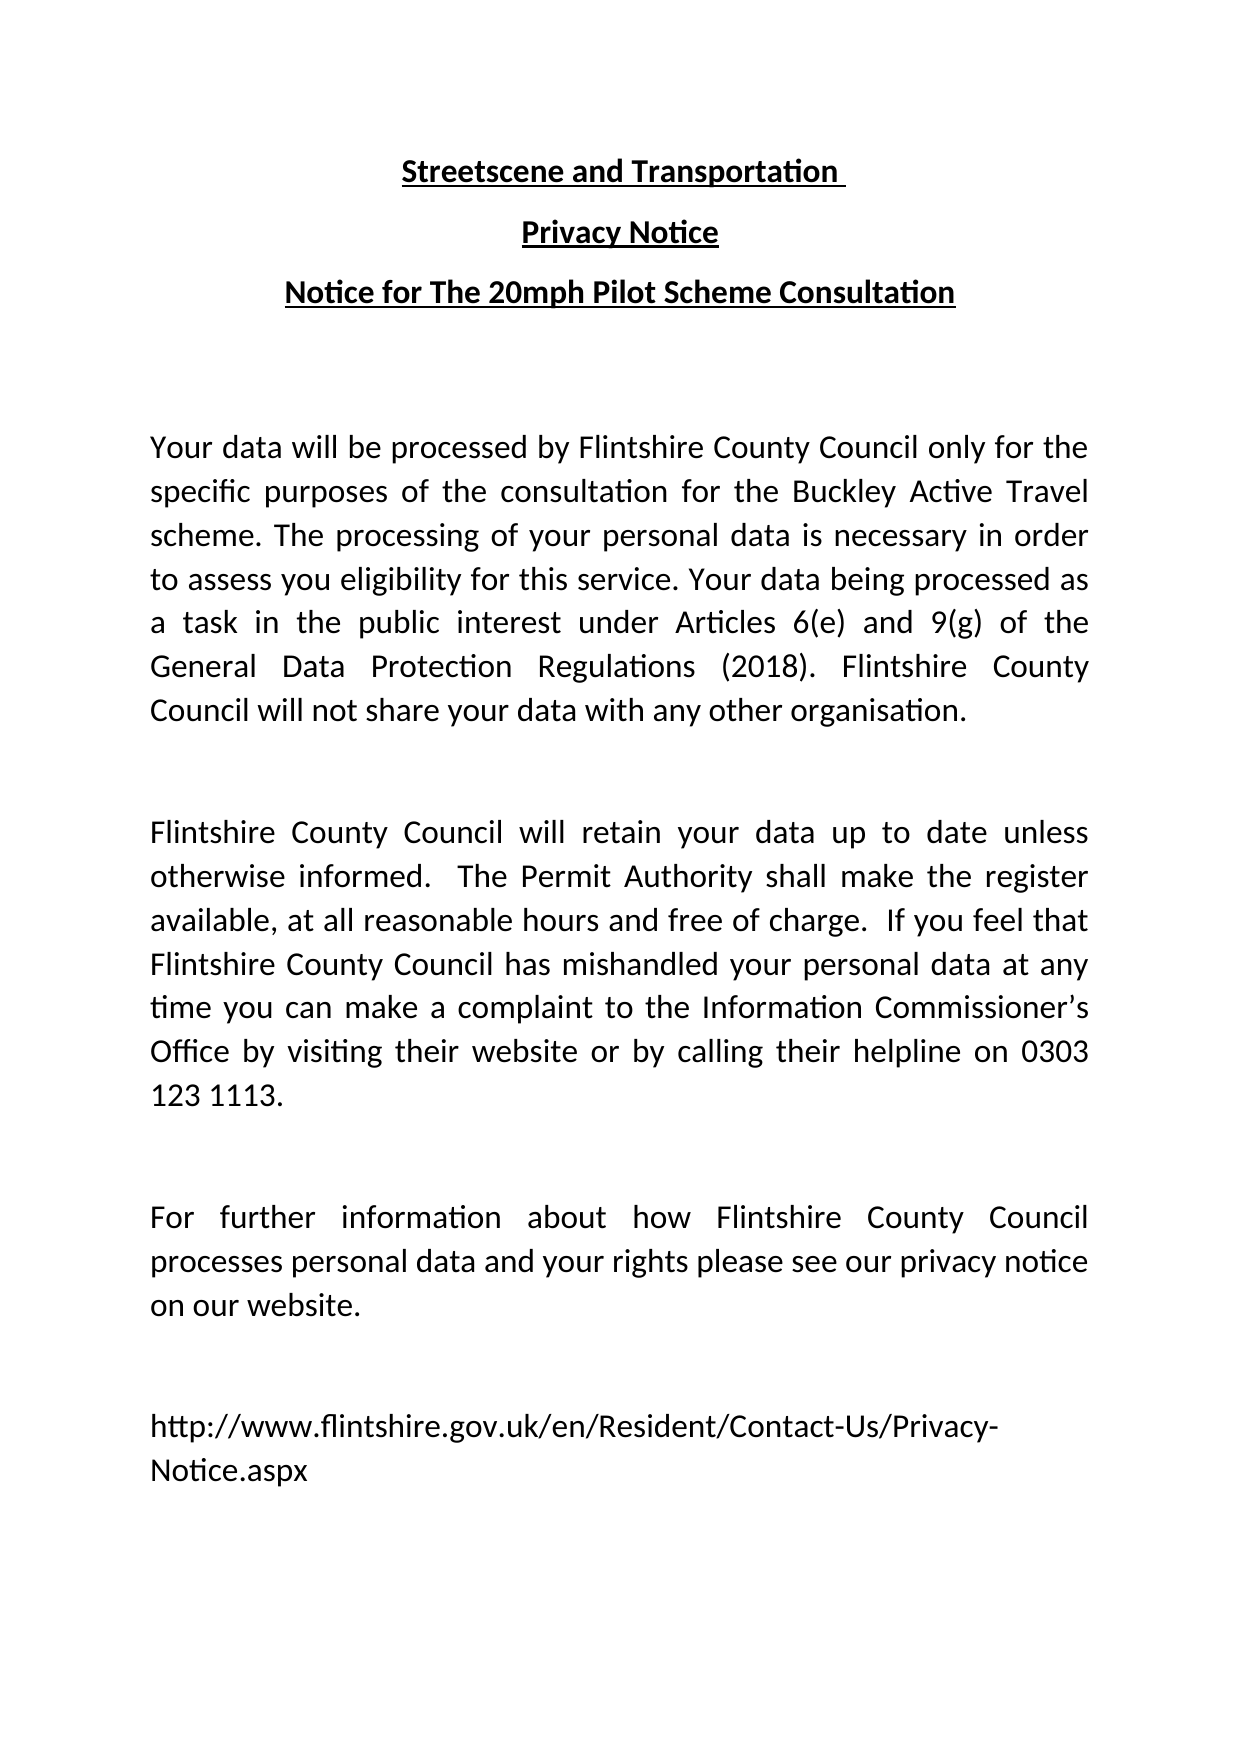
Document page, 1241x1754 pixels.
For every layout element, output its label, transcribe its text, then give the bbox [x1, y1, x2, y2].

text http://www.flintshire.gov.uk/en/Resident/Contact-Us/Privacy-Notice.aspx [150, 1405, 1090, 1489]
text Flintshire County Council will retain your data up to date unless otherwise informed. The Permit Authority shall make the register available, at all reasonable hours and free of charge. If you feel that Flintshire County Council has mishandled your personal data at any time you can make a complaint to the Information Commissioner’s Office by visiting their website or by calling their helpline on 0303 123 1113. [150, 811, 1090, 1115]
text For further information about how Flintshire County Council processes personal data and your rights please see our privacy notice on our website. [150, 1196, 1090, 1324]
text Notice for The 20mph Pilot Scheme Consultation [150, 271, 1090, 312]
text Privacy Notice [150, 211, 1090, 251]
text Streetscene and Transportation [150, 150, 1090, 191]
text Your data will be processed by Flintshire County Council only for the specific purposes of the consultation for the Buckley Active Travel scheme. The processing of your personal data is necessary in order to assess you eligibility for this service. Your data being processed as a task in the public interest under Articles 6(e) and 9(g) of the General Data Protection Regulations (2018). Flintshire County Council will not share your data with any other organisation. [150, 426, 1090, 730]
